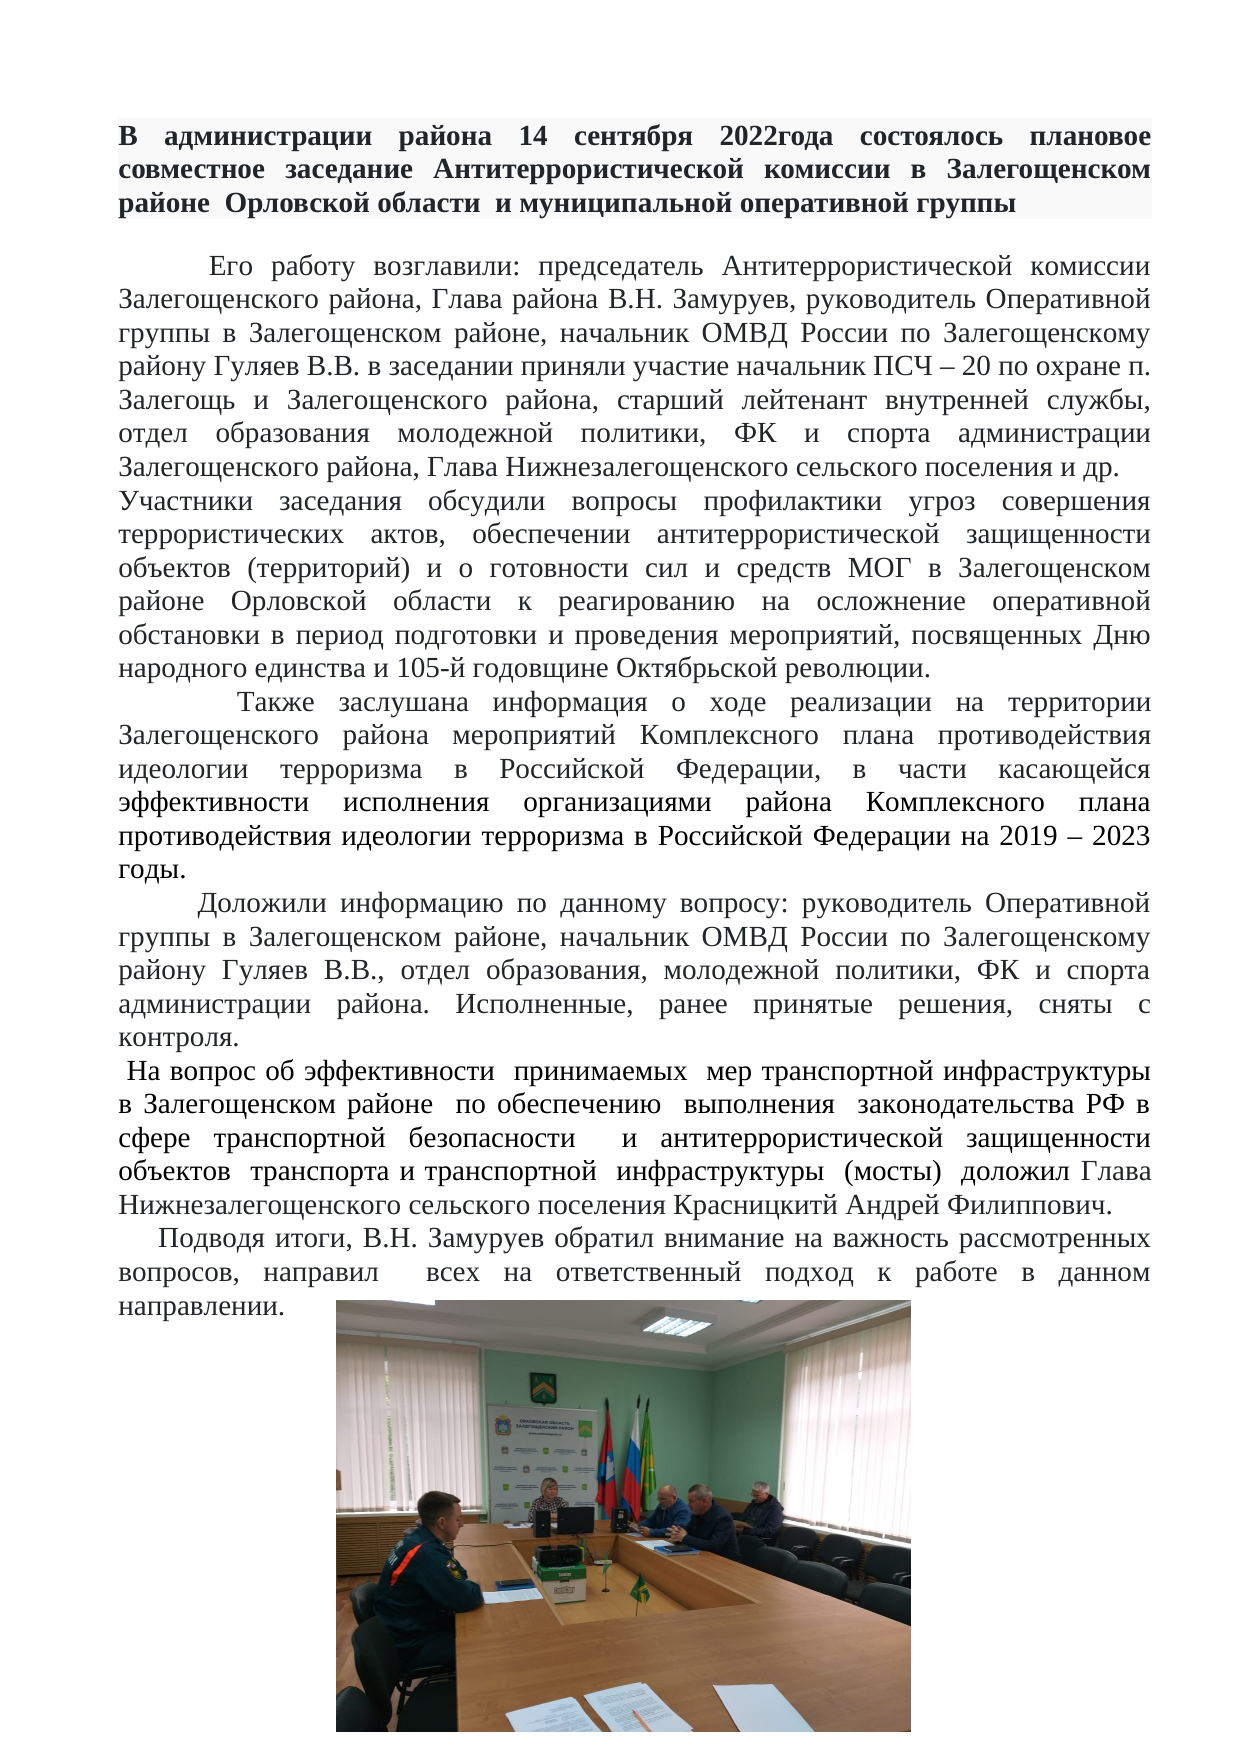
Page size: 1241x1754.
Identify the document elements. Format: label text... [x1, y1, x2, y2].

text Доложили информацию по данному вопросу: руководитель Оперативной группы в Залегощенском районе, начальник ОМВД России по Залегощенскому району Гуляев В.В., отдел образования, молодежной политики, ФК и спорта администрации района. Исполненные, ранее принятые решения, сняты с контроля. [118, 885, 1152, 1053]
text В администрации района 14 сентября 2022года состоялось плановое совместное заседание Антитеррористической комиссии в Залегощенском районе Орловской области и муниципальной оперативной группы [118, 118, 1152, 219]
text Подводя итоги, В.Н. Замуруев обратил внимание на важность рассмотренных вопросов, направил всех на ответственный подход к работе в данном направлении. [118, 1221, 1152, 1321]
text Также заслушана информация о ходе реализации на территории Залегощенского района мероприятий Комплексного плана противодействия идеологии терроризма в Российской Федерации, в части касающейся эффективности исполнения организациями района Комплексного плана противодействия идеологии терроризма в Российской Федерации на 2019 – 2023 годы. [118, 684, 1152, 885]
text Его работу возглавили: председатель Антитеррористической комиссии Залегощенского района, Глава района В.Н. Замуруев, руководитель Оперативной группы в Залегощенском районе, начальник ОМВД России по Залегощенскому району Гуляев В.В. в заседании приняли участие начальник ПСЧ – 20 по охране п. Залегощь и Залегощенского района, старший лейтенант внутренней службы, отдел образования молодежной политики, ФК и спорта администрации Залегощенского района, Глава Нижнезалегощенского сельского поселения и др. [118, 248, 1152, 483]
text На вопрос об эффективности принимаемых мер транспортной инфраструктуры в Залегощенском районе по обеспечению выполнения законодательства РФ в сфере транспортной безопасности и антитеррористической защищенности объектов транспорта и транспортной инфраструктуры (мосты) доложил Глава Нижнезалегощенского сельского поселения Красницкитй Андрей Филиппович. [118, 1053, 1152, 1221]
text Участники заседания обсудили вопросы профилактики угроз совершения террористических актов, обеспечении антитеррористической защищенности объектов (территорий) и о готовности сил и средств МОГ в Залегощенском районе Орловской области к реагированию на осложнение оперативной обстановки в период подготовки и проведения мероприятий, посвященных Дню народного единства и 105-й годовщине Октябрьской революции. [118, 483, 1152, 684]
picture [336, 1321, 911, 1732]
